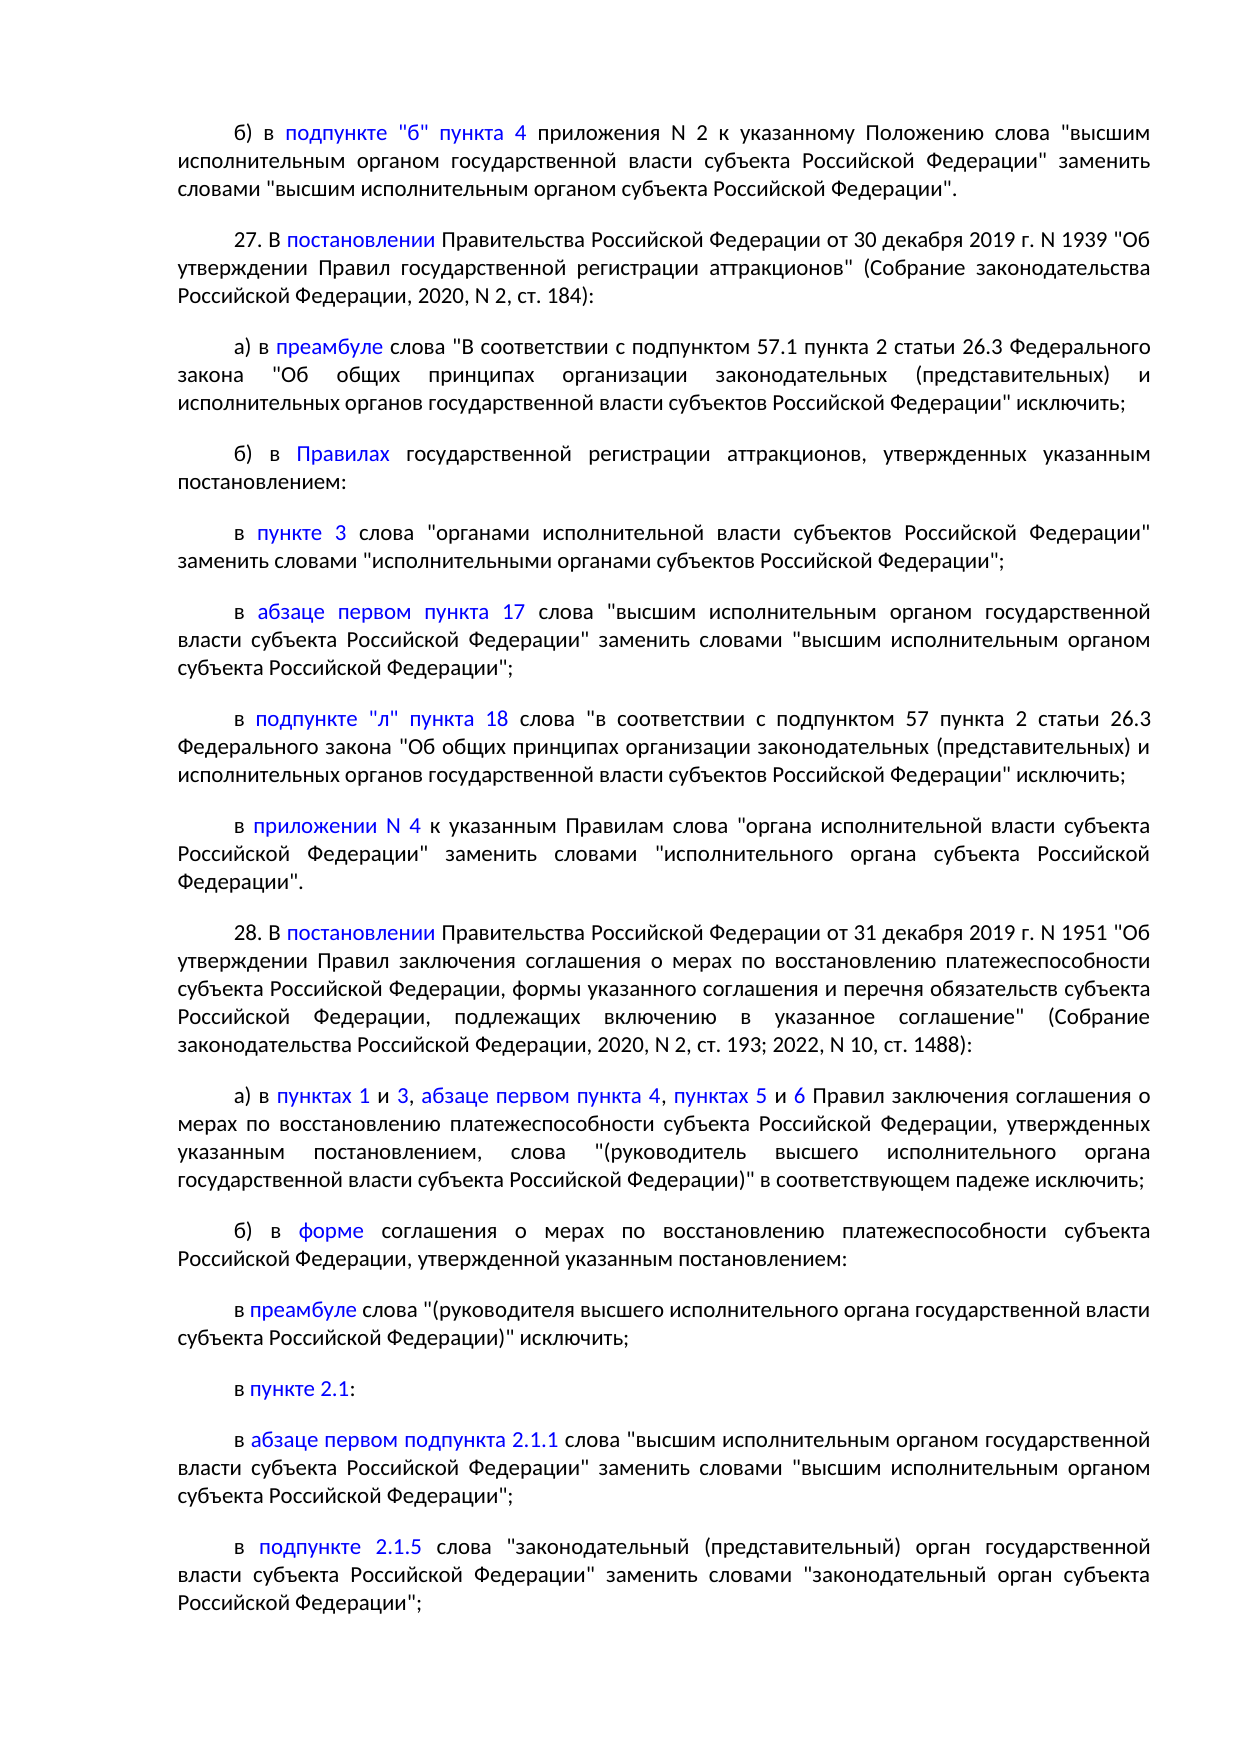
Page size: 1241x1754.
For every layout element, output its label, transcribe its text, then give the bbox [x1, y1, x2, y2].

text 27. В постановлении Правительства Российской Федерации от 30 декабря 2019 г. N 1939 "Об утверждении Правил государственной регистрации аттракционов" (Собрание законодательства Российской Федерации, 2020, N 2, ст. 184): [177, 225, 1152, 309]
text а) в пунктах 1 и 3, абзаце первом пункта 4, пунктах 5 и 6 Правил заключения соглашения о мерах по восстановлению платежеспособности субъекта Российской Федерации, утвержденных указанным постановлением, слова "(руководитель высшего исполнительного органа государственной власти субъекта Российской Федерации)" в соответствующем падеже исключить; [177, 1081, 1152, 1193]
text б) в форме соглашения о мерах по восстановлению платежеспособности субъекта Российской Федерации, утвержденной указанным постановлением: [177, 1216, 1152, 1272]
text в пункте 2.1: [177, 1374, 1152, 1402]
text в подпункте 2.1.5 слова "законодательный (представительный) орган государственной власти субъекта Российской Федерации" заменить словами "законодательный орган субъекта Российской Федерации"; [177, 1532, 1152, 1616]
text 28. В постановлении Правительства Российской Федерации от 31 декабря 2019 г. N 1951 "Об утверждении Правил заключения соглашения о мерах по восстановлению платежеспособности субъекта Российской Федерации, формы указанного соглашения и перечня обязательств субъекта Российской Федерации, подлежащих включению в указанное соглашение" (Собрание законодательства Российской Федерации, 2020, N 2, ст. 193; 2022, N 10, ст. 1488): [177, 918, 1152, 1058]
text в абзаце первом пункта 17 слова "высшим исполнительным органом государственной власти субъекта Российской Федерации" заменить словами "высшим исполнительным органом субъекта Российской Федерации"; [177, 597, 1152, 681]
text в пункте 3 слова "органами исполнительной власти субъектов Российской Федерации" заменить словами "исполнительными органами субъектов Российской Федерации"; [177, 518, 1152, 574]
text в абзаце первом подпункта 2.1.1 слова "высшим исполнительным органом государственной власти субъекта Российской Федерации" заменить словами "высшим исполнительным органом субъекта Российской Федерации"; [177, 1425, 1152, 1509]
text б) в подпункте "б" пункта 4 приложения N 2 к указанному Положению слова "высшим исполнительным органом государственной власти субъекта Российской Федерации" заменить словами "высшим исполнительным органом субъекта Российской Федерации". [177, 118, 1152, 202]
text б) в Правилах государственной регистрации аттракционов, утвержденных указанным постановлением: [177, 439, 1152, 495]
text в преамбуле слова "(руководителя высшего исполнительного органа государственной власти субъекта Российской Федерации)" исключить; [177, 1295, 1152, 1351]
text а) в преамбуле слова "В соответствии с подпунктом 57.1 пункта 2 статьи 26.3 Федерального закона "Об общих принципах организации законодательных (представительных) и исполнительных органов государственной власти субъектов Российской Федерации" исключить; [177, 332, 1152, 416]
text в подпункте "л" пункта 18 слова "в соответствии с подпунктом 57 пункта 2 статьи 26.3 Федерального закона "Об общих принципах организации законодательных (представительных) и исполнительных органов государственной власти субъектов Российской Федерации" исключить; [177, 704, 1152, 788]
text в приложении N 4 к указанным Правилам слова "органа исполнительной власти субъекта Российской Федерации" заменить словами "исполнительного органа субъекта Российской Федерации". [177, 811, 1152, 895]
